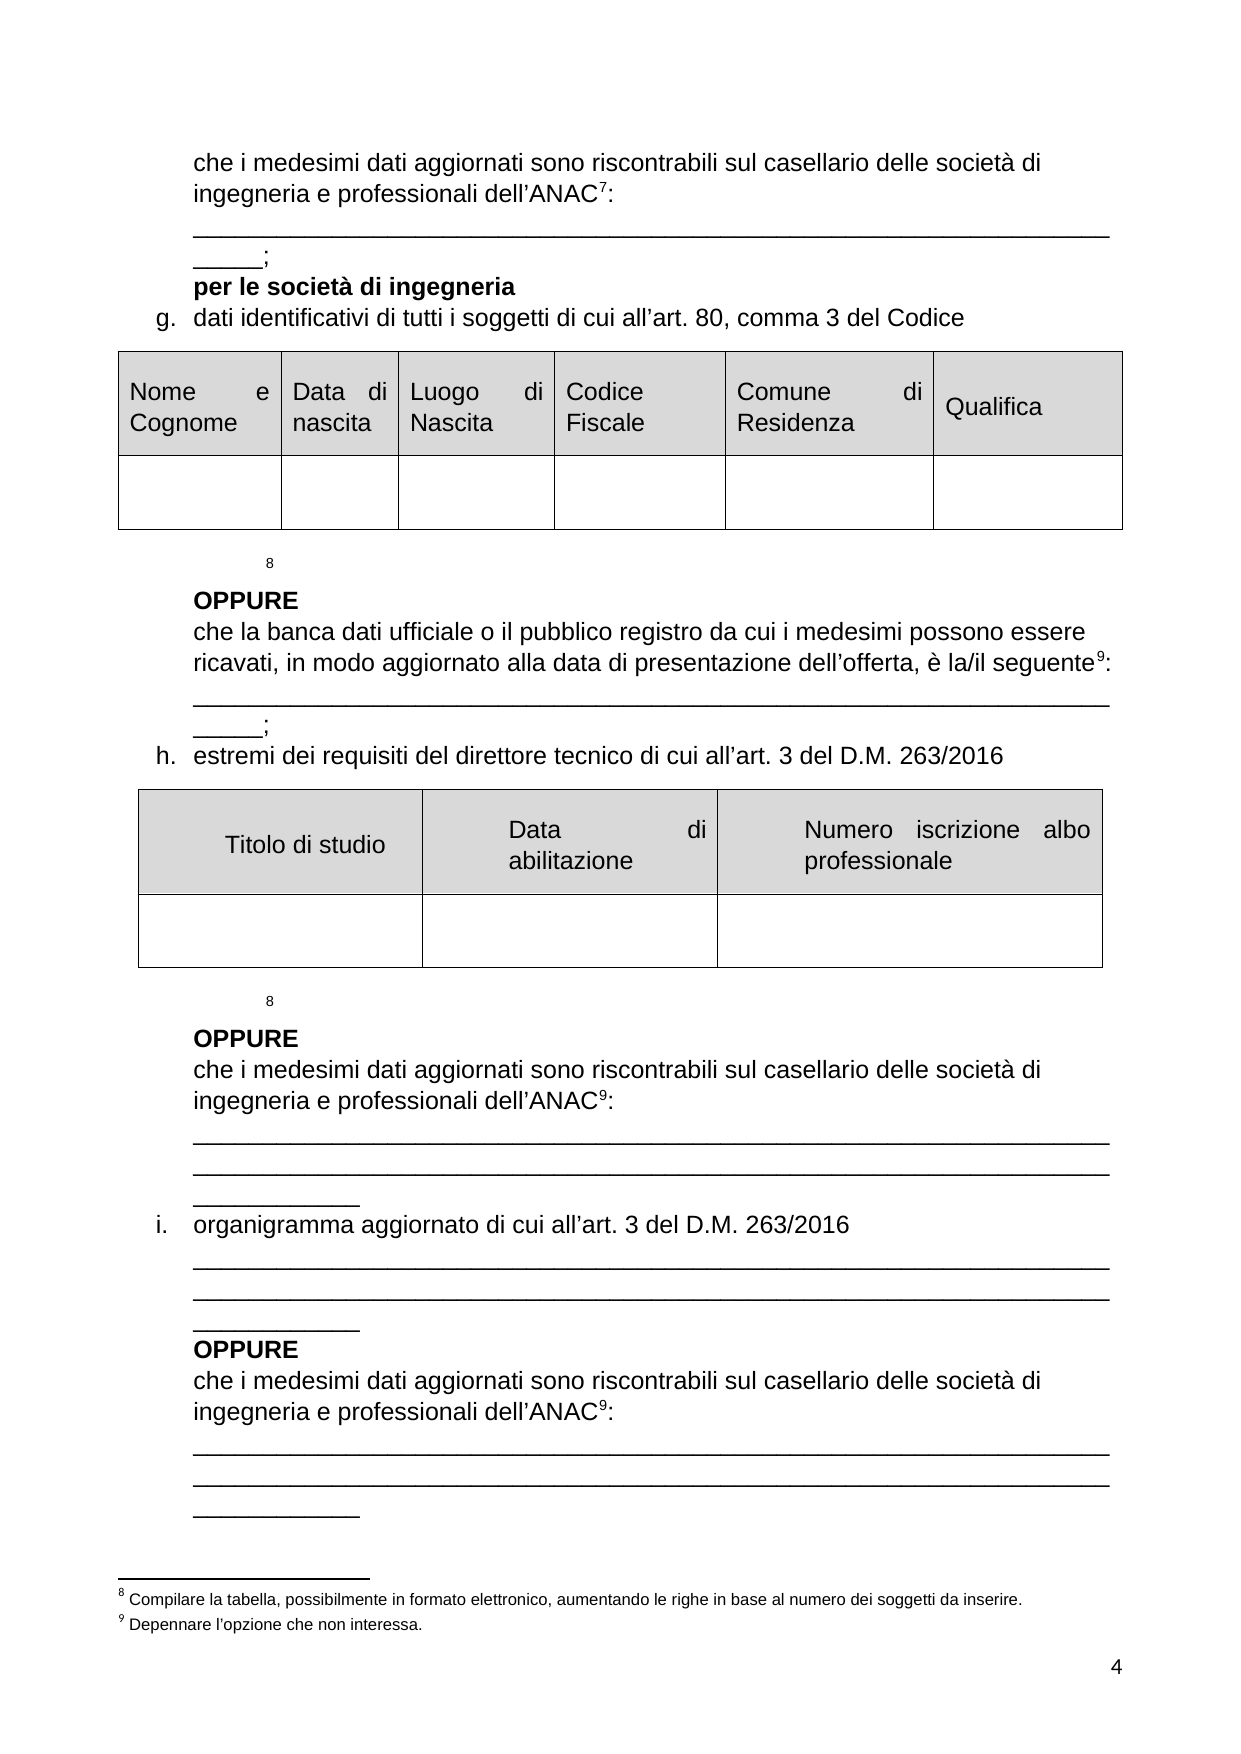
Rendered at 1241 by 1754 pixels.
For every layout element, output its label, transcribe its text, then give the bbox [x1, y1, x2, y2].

table_cell [718, 895, 1102, 967]
list _______________________________________________________________________; [193, 679, 1122, 739]
table_header Numero iscrizione albo professionale [718, 790, 1102, 893]
list ________________________________________________________________________________________________________________________________________________ [193, 1242, 1122, 1332]
list OPPURE [193, 1024, 1122, 1053]
list che la banca dati ufficiale o il pubblico registro da cui i medesimi possono essere ricavati, in modo aggiornato alla data di presentazione dell’offerta, è la/il seguente: [193, 617, 1122, 677]
table_header Titolo di studio [139, 790, 422, 893]
list per le società di ingegneria [193, 272, 1122, 301]
list OPPURE [193, 586, 1122, 615]
list _______________________________________________________________________; [193, 210, 1122, 269]
table_cell [399, 456, 554, 529]
table_cell [139, 895, 422, 967]
table_header Data di abilitazione [423, 790, 717, 893]
list organigramma aggiornato di cui all’art. 3 del D.M. 263/2016 [156, 1211, 1122, 1239]
list che i medesimi dati aggiornati sono riscontrabili sul casellario delle società di ingegneria e professionali dell’ANAC9: [193, 1366, 1122, 1426]
list estremi dei requisiti del direttore tecnico di cui all’art. 3 del D.M. 263/2016 [156, 741, 1122, 770]
table_header Luogo di Nascita [399, 352, 554, 455]
list ________________________________________________________________________________________________________________________________________________ [193, 1117, 1122, 1208]
table_cell [423, 895, 717, 967]
table_cell [555, 456, 725, 529]
list OPPURE [193, 1335, 1122, 1363]
table_header Data di nascita [282, 352, 398, 455]
table_header Comune di Residenza [726, 352, 933, 455]
table_cell [726, 456, 933, 529]
table_header Codice Fiscale [555, 352, 725, 455]
table_header Qualifica [934, 352, 1122, 455]
list ________________________________________________________________________________________________________________________________________________ [193, 1428, 1122, 1519]
table_cell [934, 456, 1122, 529]
table_cell [282, 456, 398, 529]
list che i medesimi dati aggiornati sono riscontrabili sul casellario delle società di ingegneria e professionali dell’ANAC7: [193, 148, 1122, 207]
list che i medesimi dati aggiornati sono riscontrabili sul casellario delle società di ingegneria e professionali dell’ANAC9: [193, 1055, 1122, 1115]
table_cell [119, 456, 281, 529]
list 8 [193, 993, 1122, 1022]
table_header Nome e Cognome [119, 352, 281, 455]
list dati identificativi di tutti i soggetti di cui all’art. 80, comma 3 del Codice [156, 303, 1122, 332]
